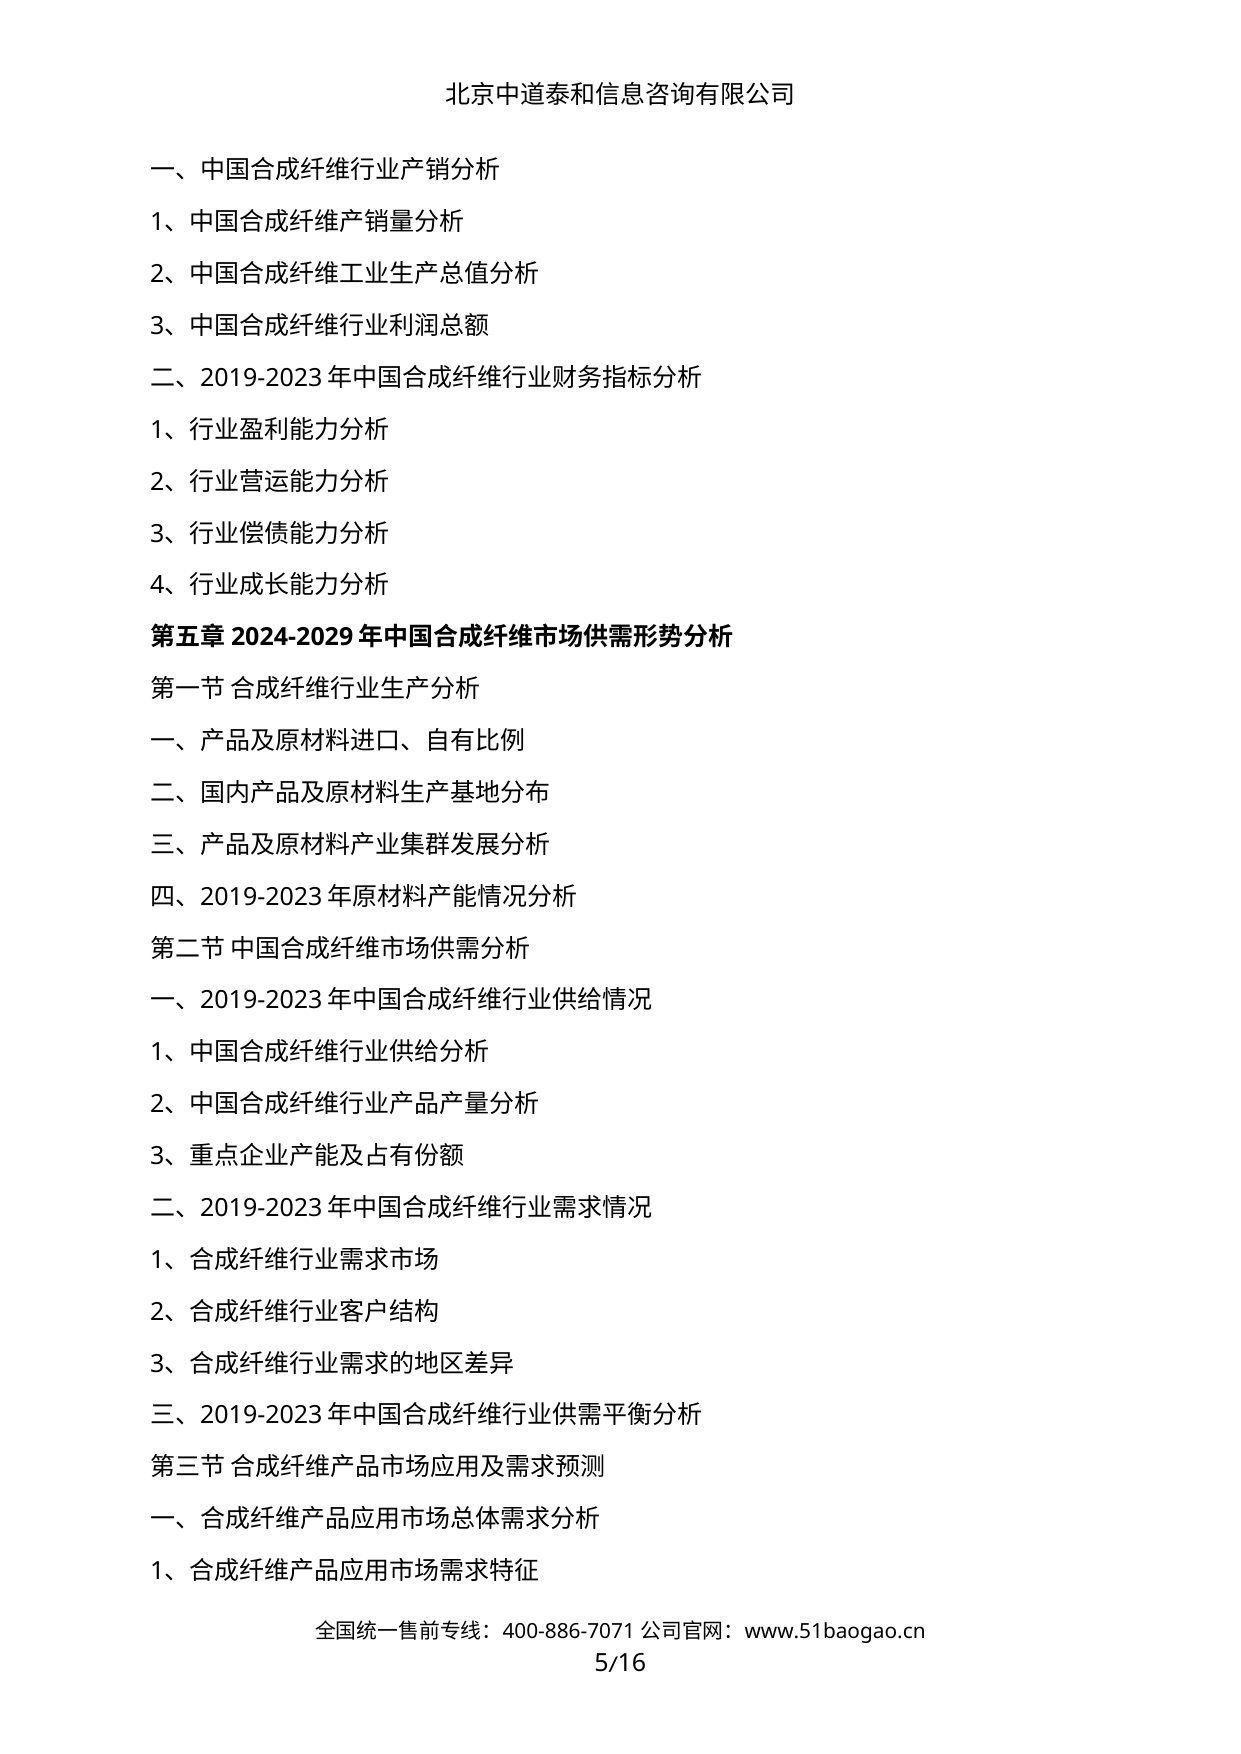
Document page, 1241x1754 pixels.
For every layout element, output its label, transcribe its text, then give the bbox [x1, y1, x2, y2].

text 2、中国合成纤维工业生产总值分析 [150, 254, 1090, 290]
text 2、行业营运能力分析 [150, 461, 1090, 497]
text 一、合成纤维产品应用市场总体需求分析 [150, 1499, 1090, 1535]
text 1、中国合成纤维产销量分析 [150, 202, 1090, 238]
text 4、行业成长能力分析 [150, 565, 1090, 601]
text 一、中国合成纤维行业产销分析 [150, 150, 1090, 186]
text 1、中国合成纤维行业供给分析 [150, 1032, 1090, 1068]
text 二、国内产品及原材料生产基地分布 [150, 772, 1090, 809]
text 3、合成纤维行业需求的地区差异 [150, 1343, 1090, 1379]
text 第二节 中国合成纤维市场供需分析 [150, 928, 1090, 964]
text 2、合成纤维行业客户结构 [150, 1291, 1090, 1327]
text 二、2019-2023年中国合成纤维行业需求情况 [150, 1187, 1090, 1224]
text 3、重点企业产能及占有份额 [150, 1136, 1090, 1172]
text 3、中国合成纤维行业利润总额 [150, 306, 1090, 342]
text 1、行业盈利能力分析 [150, 409, 1090, 446]
text 四、2019-2023年原材料产能情况分析 [150, 876, 1090, 912]
text 三、产品及原材料产业集群发展分析 [150, 824, 1090, 861]
text 1、合成纤维产品应用市场需求特征 [150, 1551, 1090, 1587]
text 第一节 合成纤维行业生产分析 [150, 669, 1090, 705]
text 一、产品及原材料进口、自有比例 [150, 721, 1090, 757]
text 2、中国合成纤维行业产品产量分析 [150, 1084, 1090, 1120]
text 第五章 2024-2029年中国合成纤维市场供需形势分析 [150, 617, 1090, 653]
text 一、2019-2023年中国合成纤维行业供给情况 [150, 980, 1090, 1016]
text 二、2019-2023年中国合成纤维行业财务指标分析 [150, 357, 1090, 394]
text 三、2019-2023年中国合成纤维行业供需平衡分析 [150, 1395, 1090, 1431]
text 1、合成纤维行业需求市场 [150, 1239, 1090, 1276]
text 3、行业偿债能力分析 [150, 513, 1090, 549]
text 第三节 合成纤维产品市场应用及需求预测 [150, 1447, 1090, 1483]
